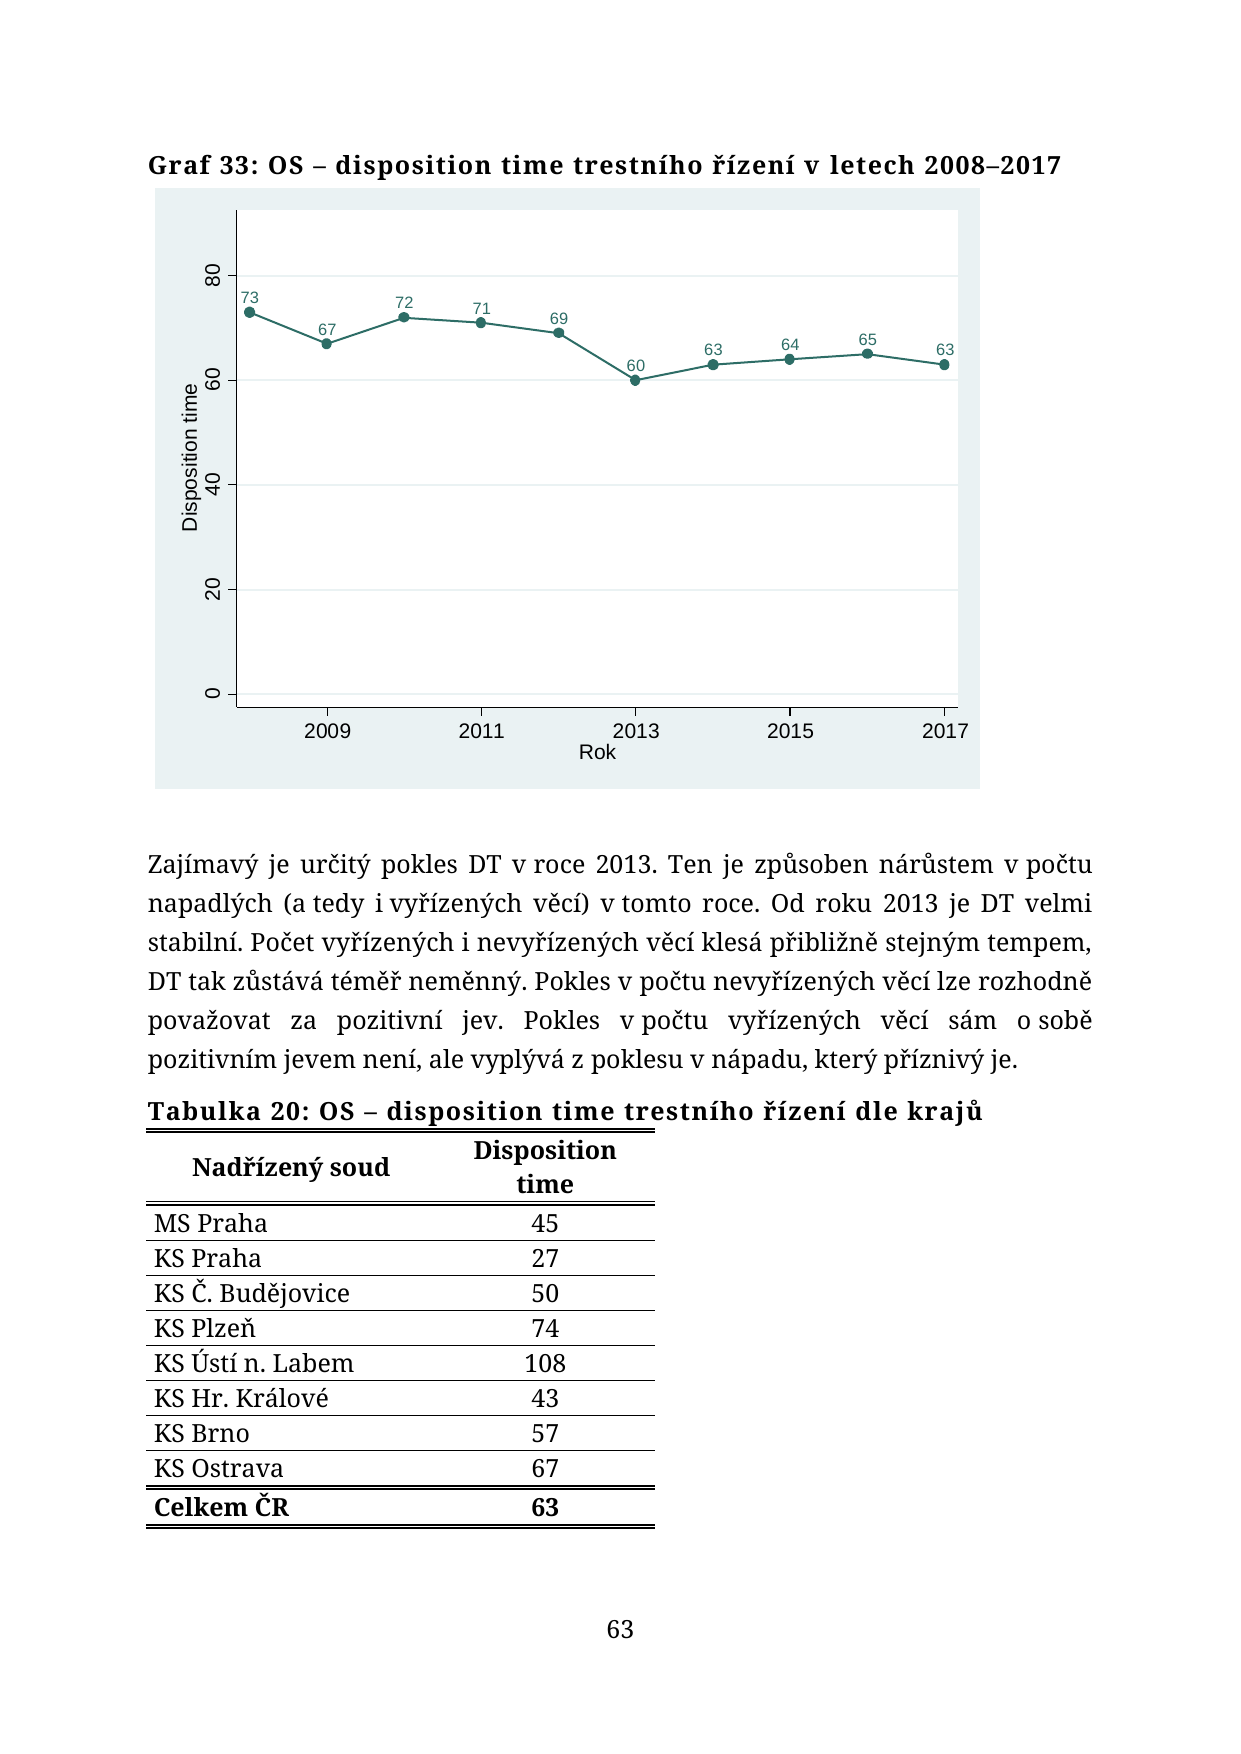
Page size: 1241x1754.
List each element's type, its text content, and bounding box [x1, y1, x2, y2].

table_cell KS Praha [146, 1241, 436, 1274]
table_cell KS Ostrava [146, 1451, 436, 1485]
text Zajímavý je určitý pokles DT v roce 2013. Ten je způsoben nárůstem v počtu napadlých (a tedy i vyřízených věcí) v tomto roce. Od roku 2013 je DT velmi stabilní. Počet vyřízených i nevyřízených věcí klesá přibližně stejným tempem, DT tak zůstává téměř neměnný. Pokles v počtu nevyřízených věcí lze rozhodně považovat za pozitivní jev. Pokles v počtu vyřízených věcí sám o sobě pozitivním jevem není, ale vyplývá z poklesu v nápadu, který příznivý je. [148, 846, 1092, 1076]
table_cell KS Brno [146, 1416, 436, 1450]
subtitle Tabulka 20: OS – disposition time trestního řízení dle krajů [148, 1094, 1092, 1128]
table_cell 63 [436, 1490, 654, 1524]
table_cell Celkem ČR [146, 1490, 436, 1524]
table_header Nadřízený soud [146, 1133, 436, 1201]
table_cell 57 [436, 1416, 654, 1450]
table_cell KS Č. Budějovice [146, 1276, 436, 1310]
table_cell 43 [436, 1381, 654, 1415]
table_cell 45 [436, 1206, 654, 1239]
subtitle Graf 33: OS – disposition time trestního řízení v letech 2008–2017 [148, 148, 1092, 182]
table_cell KS Hr. Králové [146, 1381, 436, 1415]
table_header Disposition time [436, 1133, 654, 1201]
table_cell MS Praha [146, 1206, 436, 1239]
table_cell 108 [436, 1346, 654, 1380]
table_cell KS Ústí n. Labem [146, 1346, 436, 1380]
table_cell 27 [436, 1241, 654, 1274]
table_cell KS Plzeň [146, 1311, 436, 1345]
table_cell 74 [436, 1311, 654, 1345]
table_cell 50 [436, 1276, 654, 1310]
table_cell 67 [436, 1451, 654, 1485]
